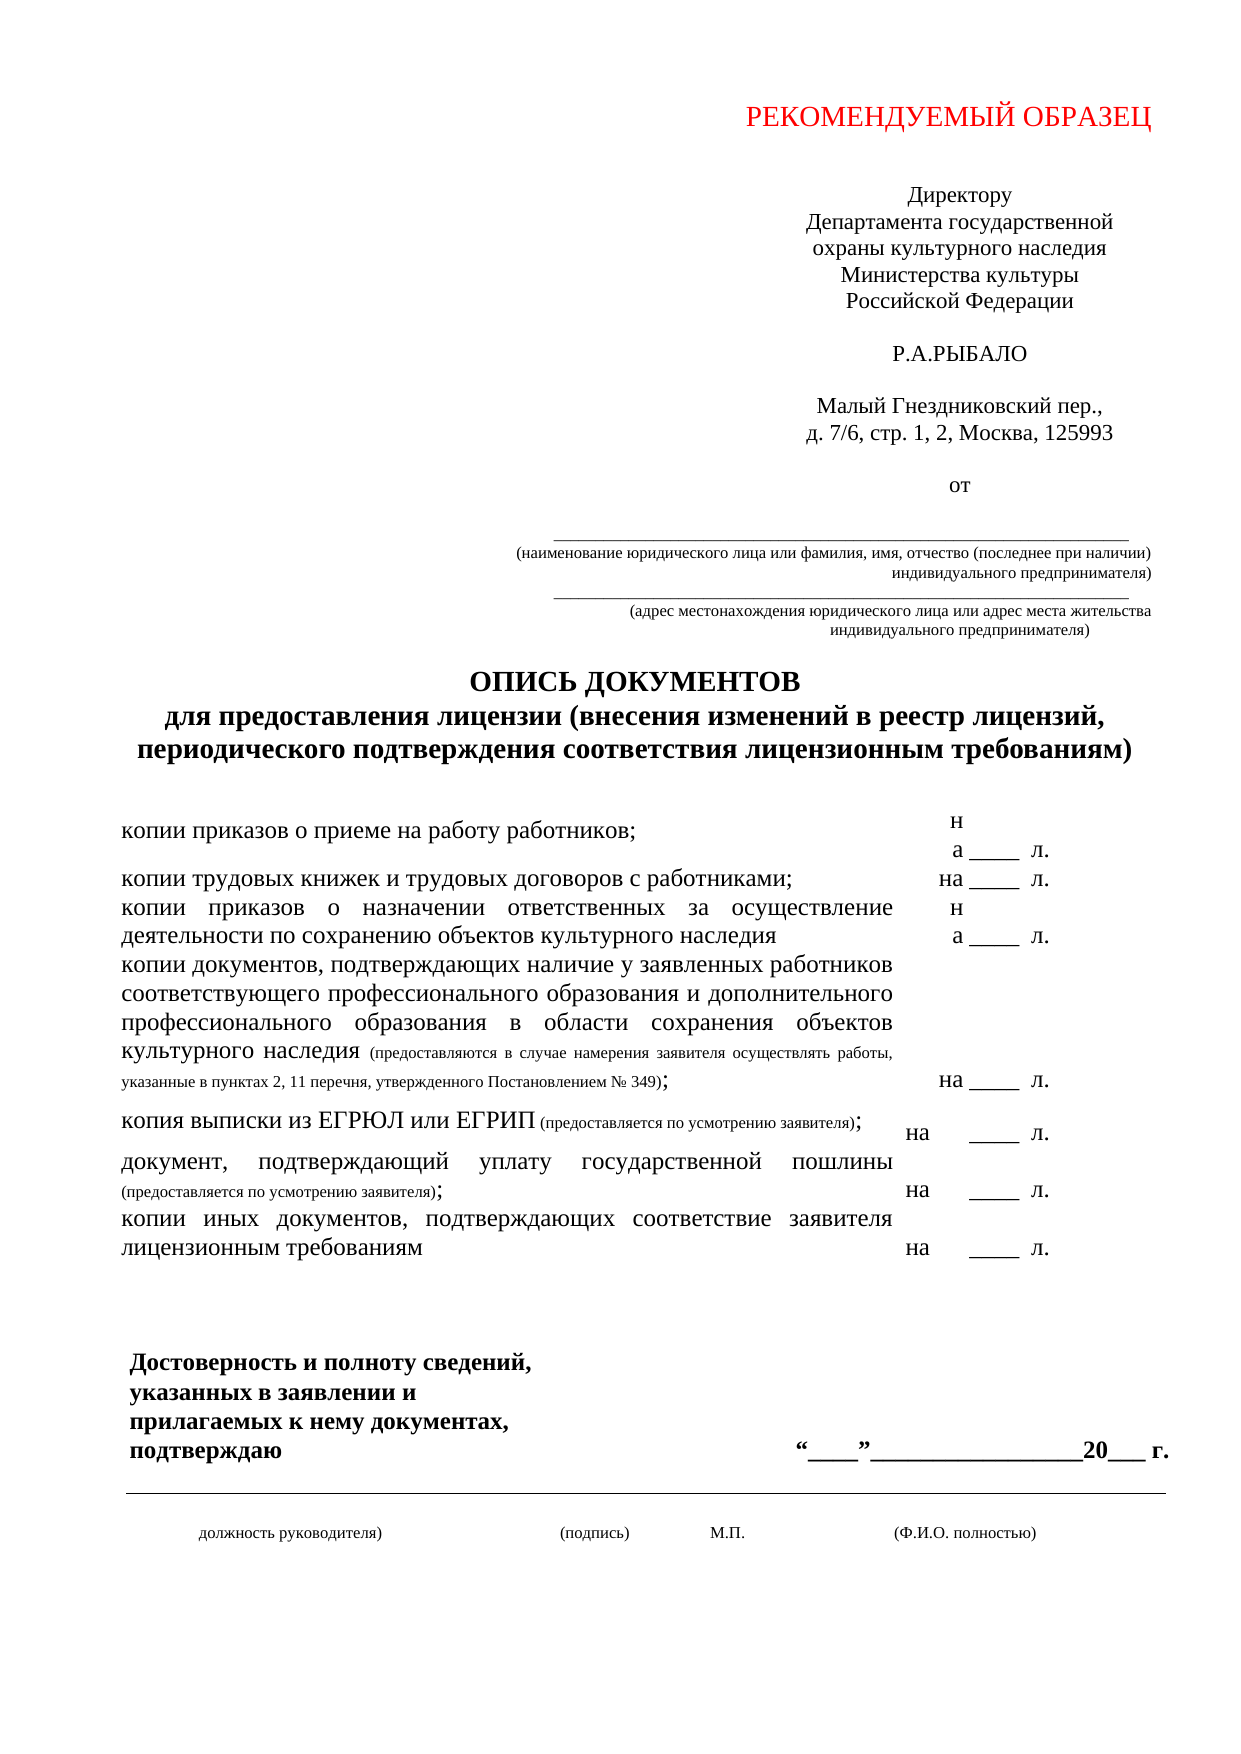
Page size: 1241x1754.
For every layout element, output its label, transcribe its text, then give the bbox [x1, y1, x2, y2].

text РЕКОМЕНДУЕМЫЙ ОБРАЗЕЦ [118, 99, 1152, 132]
table_cell л. [1022, 1146, 1155, 1203]
table_cell документ, подтверждающий уплату государственной пошлины (предоставляется по усмотрению заявителя); [118, 1146, 896, 1203]
table_cell ____ [966, 1203, 1022, 1261]
table_cell копия выписки из ЕГРЮЛ или ЕГРИП (предоставляется по усмотрению заявителя); [118, 1093, 896, 1146]
table_header ____ [966, 796, 1022, 862]
subtitle ОПИСЬ ДОКУМЕНТОВ для предоставления лицензии (внесения изменений в реестр лицензий, периодического подтверждения соответствия лицензионным требованиям) [118, 664, 1152, 765]
text Р.А.РЫБАЛО [768, 340, 1152, 366]
table_header копии приказов о приеме на работу работников; [118, 796, 896, 862]
table_cell копии приказов о назначении ответственных за осуществление деятельности по сохранению объектов культурного наследия [118, 892, 896, 949]
table_cell л. [1022, 1203, 1155, 1261]
table_cell ____ [966, 1146, 1022, 1203]
table_header л. [1022, 796, 1155, 862]
text Директору [768, 182, 1152, 208]
table_cell на [896, 892, 966, 949]
table_cell л. [1022, 892, 1155, 949]
text Российской Федерации [768, 287, 1152, 313]
table_cell ____ [966, 863, 1022, 892]
text _____________________________________________________________________ [118, 524, 1152, 543]
text _____________________________________________________________________ [118, 582, 1152, 601]
text от [768, 471, 1152, 498]
table_header “____”_________________20___ г. [552, 1261, 1180, 1464]
table_cell ____ [966, 892, 1022, 949]
table_cell л. [1022, 863, 1155, 892]
table_cell ____ [966, 949, 1022, 1093]
table_cell на [896, 1203, 966, 1261]
table_cell на [896, 1093, 966, 1146]
text (адрес местонахождения юридического лица или адрес места жительства [118, 601, 1152, 620]
table_cell на [896, 949, 966, 1093]
table_cell копии трудовых книжек и трудовых договоров с работниками; [118, 863, 896, 892]
text Департамента государственной охраны культурного наследия Министерства культуры [768, 208, 1152, 287]
text Малый Гнездниковский пер., [768, 392, 1152, 419]
text индивидуального предпринимателя) [768, 620, 1152, 639]
table_cell ____ [966, 1093, 1022, 1146]
table_cell на [896, 863, 966, 892]
text д. 7/6, стр. 1, 2, Москва, 125993 [768, 419, 1152, 445]
table_header на [896, 796, 966, 862]
table_cell л. [1022, 1093, 1155, 1146]
table_cell л. [1022, 949, 1155, 1093]
table_header Достоверность и полноту сведений, указанных в заявлении и прилагаемых к нему документах, подтверждаю [118, 1261, 552, 1464]
table_cell копии документов, подтверждающих наличие у заявленных работников соответствующего профессионального образования и дополнительного профессионального образования в области сохранения объектов культурного наследия (предоставляются в случае намерения заявителя осуществлять работы, указанные в пунктах 2, 11 перечня, утвержденного Постановлением № 349); [118, 949, 896, 1093]
text (наименование юридического лица или фамилия, имя, отчество (последнее при наличии) индивидуального предпринимателя) [118, 543, 1152, 582]
table_cell [118, 1464, 1180, 1597]
table_cell копии иных документов, подтверждающих соответствие заявителя лицензионным требованиям [118, 1203, 896, 1261]
table_cell на [896, 1146, 966, 1203]
